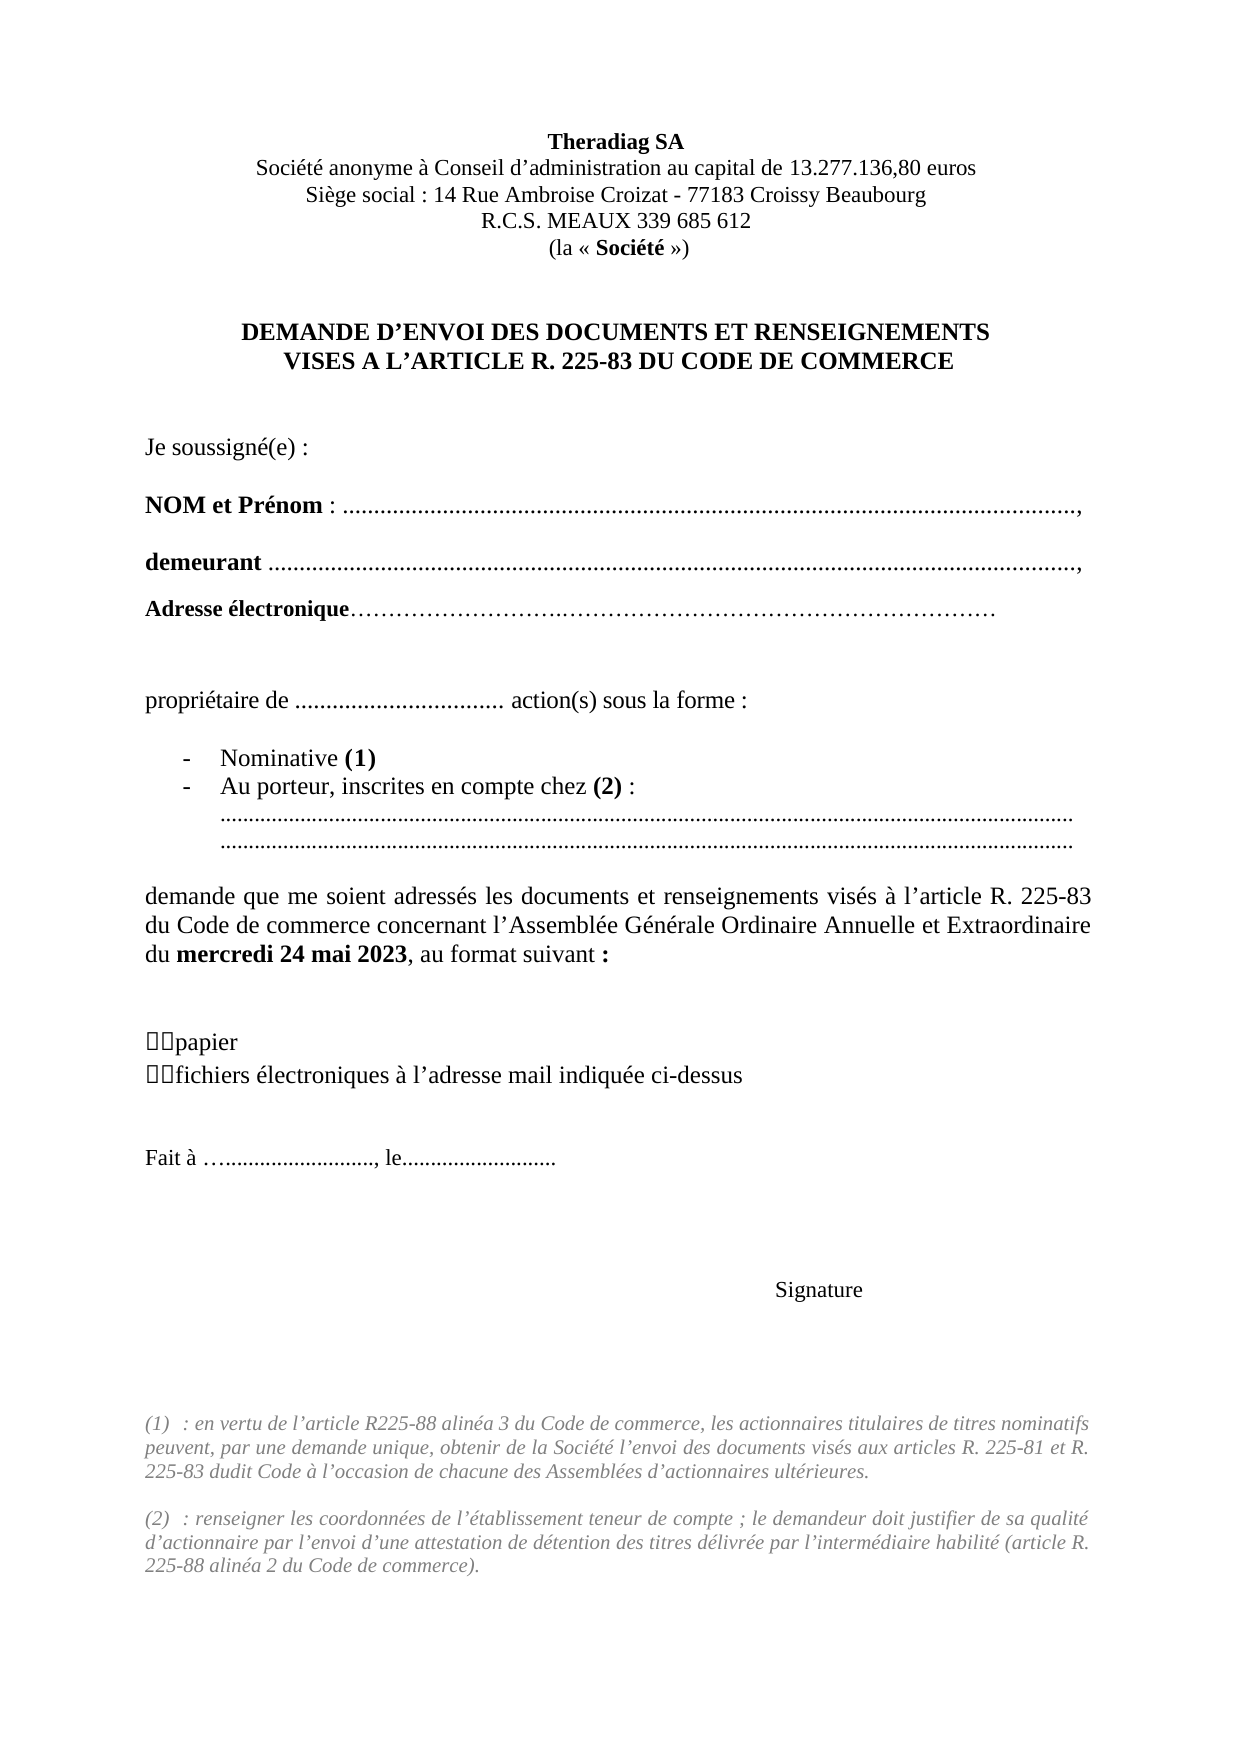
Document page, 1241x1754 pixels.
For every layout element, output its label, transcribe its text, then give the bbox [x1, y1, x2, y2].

text DEMANDE D’ENVOI DES DOCUMENTS ET RENSEIGNEMENTS VISES A L’ARTICLE R. 225-83 DU CODE DE COMMERCE [145, 318, 1093, 376]
text demande que me soient adressés les documents et renseignements visés à l’article R. 225-83 du Code de commerce concernant l’Assemblée Générale Ordinaire Annuelle et Extraordinaire du mercredi 24 mai 2023, au format suivant : [145, 882, 1093, 968]
text NOM et Prénom : , [145, 491, 1093, 519]
text Theradiag SA Société anonyme à Conseil d’administration au capital de 13.277.136,80 euros Siège social : 14 Rue Ambroise Croizat - 77183 Croissy Beaubourg R.C.S. MEAUX 339 685 612 (la « Société ») [145, 128, 1093, 261]
text Adresse électronique……………………….………………………………………………… [145, 595, 1093, 621]
list : renseigner les coordonnées de l’établissement teneur de compte ; le demandeur doit justifier de sa qualité d’actionnaire par l’envoi d’une attestation de détention des titres délivrée par l’intermédiaire habilité (article R. 225-88 alinéa 2 du Code de commerce). [145, 1506, 1093, 1578]
text Fait à ….........................., le........................... [145, 1144, 1093, 1170]
list : en vertu de l’article R225-88 alinéa 3 du Code de commerce, les actionnaires titulaires de titres nominatifs peuvent, par une demande unique, obtenir de la Société l’envoi des documents visés aux articles R. 225-81 et R. 225-83 dudit Code à l’occasion de chacune des Assemblées d’actionnaires ultérieures. [145, 1412, 1093, 1483]
text propriétaire de action(s) sous la forme : [145, 686, 1093, 714]
list Nominative (1) [182, 743, 1093, 772]
text Je soussigné(e) : [145, 433, 1093, 461]
text papier [145, 1023, 1093, 1057]
text fichiers électroniques à l’adresse mail indiquée ci-dessus [145, 1057, 1093, 1091]
text demeurant , [145, 548, 1093, 576]
list Au porteur, inscrites en compte chez (2) : [182, 772, 1093, 801]
text Signature [145, 1276, 1093, 1302]
